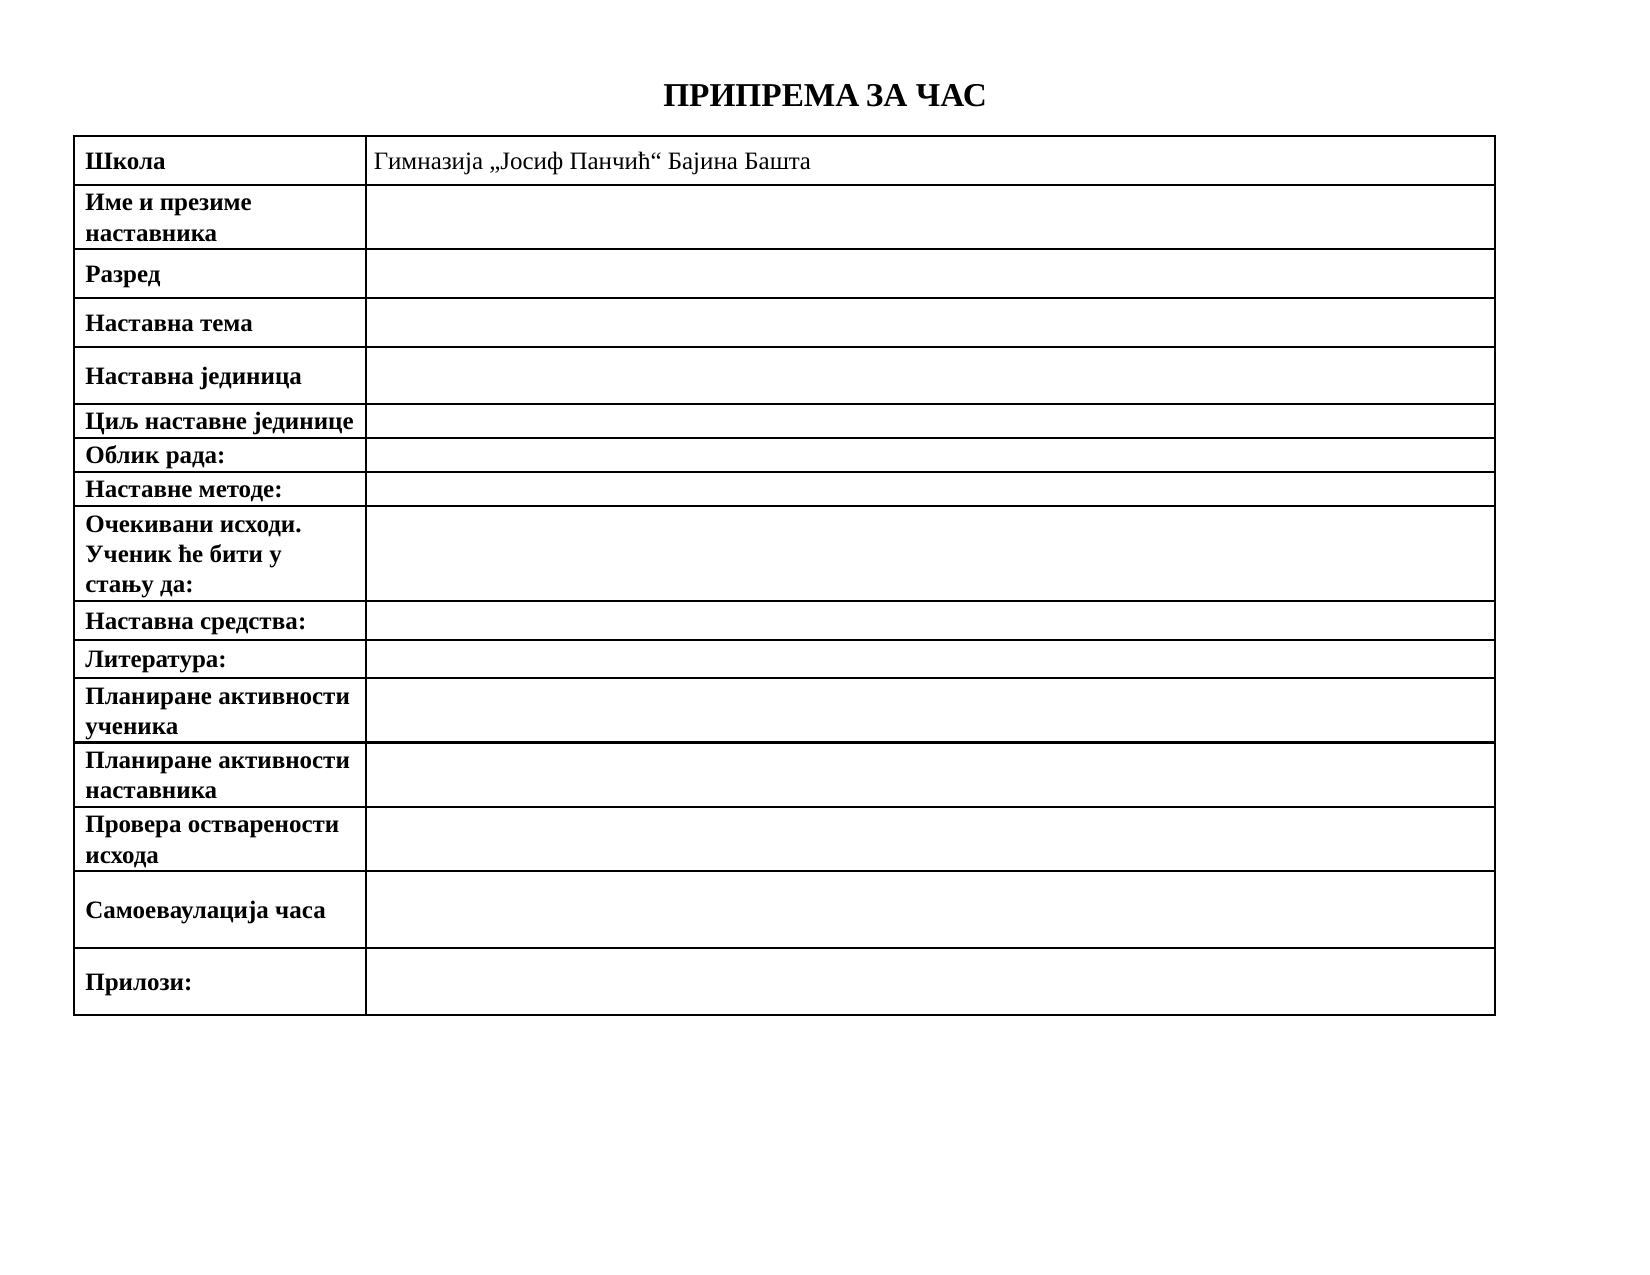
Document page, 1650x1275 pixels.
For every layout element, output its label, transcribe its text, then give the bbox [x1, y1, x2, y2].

table_cell [367, 641, 1494, 677]
table_header Гимназија „Јосиф Панчић“ Бајина Башта [367, 137, 1494, 184]
table_cell [367, 439, 1494, 471]
table_cell [367, 348, 1494, 403]
table_cell Наставна средства: [75, 602, 365, 638]
table_cell Име и презиме наставника [75, 186, 365, 248]
table_cell Самоеваулација часа [75, 872, 365, 947]
table_cell [367, 949, 1494, 1013]
table_cell Планиране активности наставника [75, 744, 365, 806]
table_cell [367, 250, 1494, 297]
table_cell Циљ наставне јединице [75, 405, 365, 437]
table_cell Литература: [75, 641, 365, 677]
table_cell Наставна тема [75, 299, 365, 346]
table_cell [367, 808, 1494, 870]
table_cell [367, 405, 1494, 437]
table_cell Наставна јединица [75, 348, 365, 403]
table_cell [367, 602, 1494, 638]
table_cell Планиране активности ученика [75, 679, 365, 741]
table_cell Наставне методе: [75, 473, 365, 505]
table_cell [367, 473, 1494, 505]
table_cell Прилози: [75, 949, 365, 1013]
text ПРИПРЕМA ЗА ЧАС [75, 75, 1575, 113]
table_cell Провера остварености исхода [75, 808, 365, 870]
table_cell Разред [75, 250, 365, 297]
table_cell [367, 299, 1494, 346]
table_header Школа [75, 137, 365, 184]
table_cell [367, 186, 1494, 248]
table_cell Очекивани исходи. Ученик ће бити у стању да: [75, 507, 365, 600]
table_cell [367, 507, 1494, 600]
table_cell Облик рада: [75, 439, 365, 471]
table_cell [367, 872, 1494, 947]
table_cell [367, 679, 1494, 741]
table_cell [367, 744, 1494, 806]
